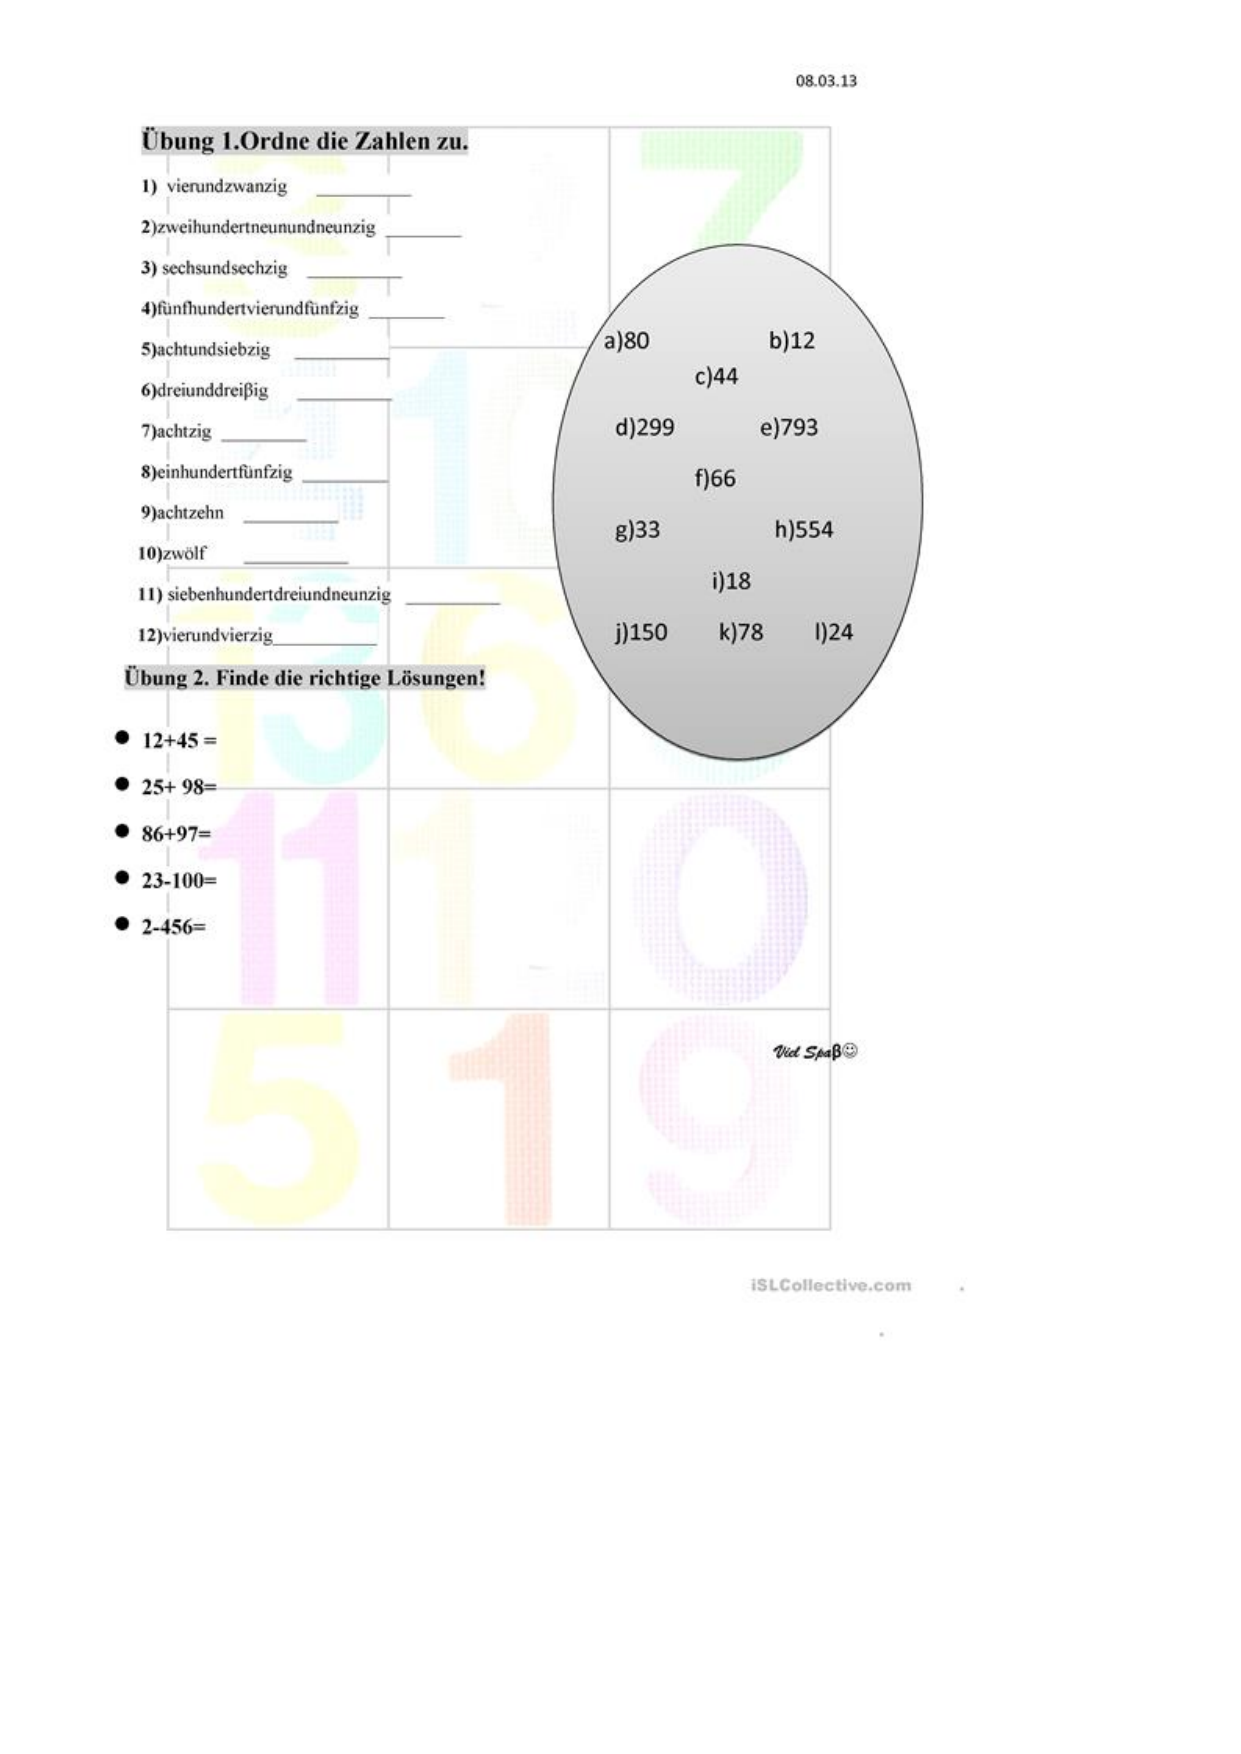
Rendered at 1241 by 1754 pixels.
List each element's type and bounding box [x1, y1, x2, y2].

picture [29, 14, 969, 1342]
